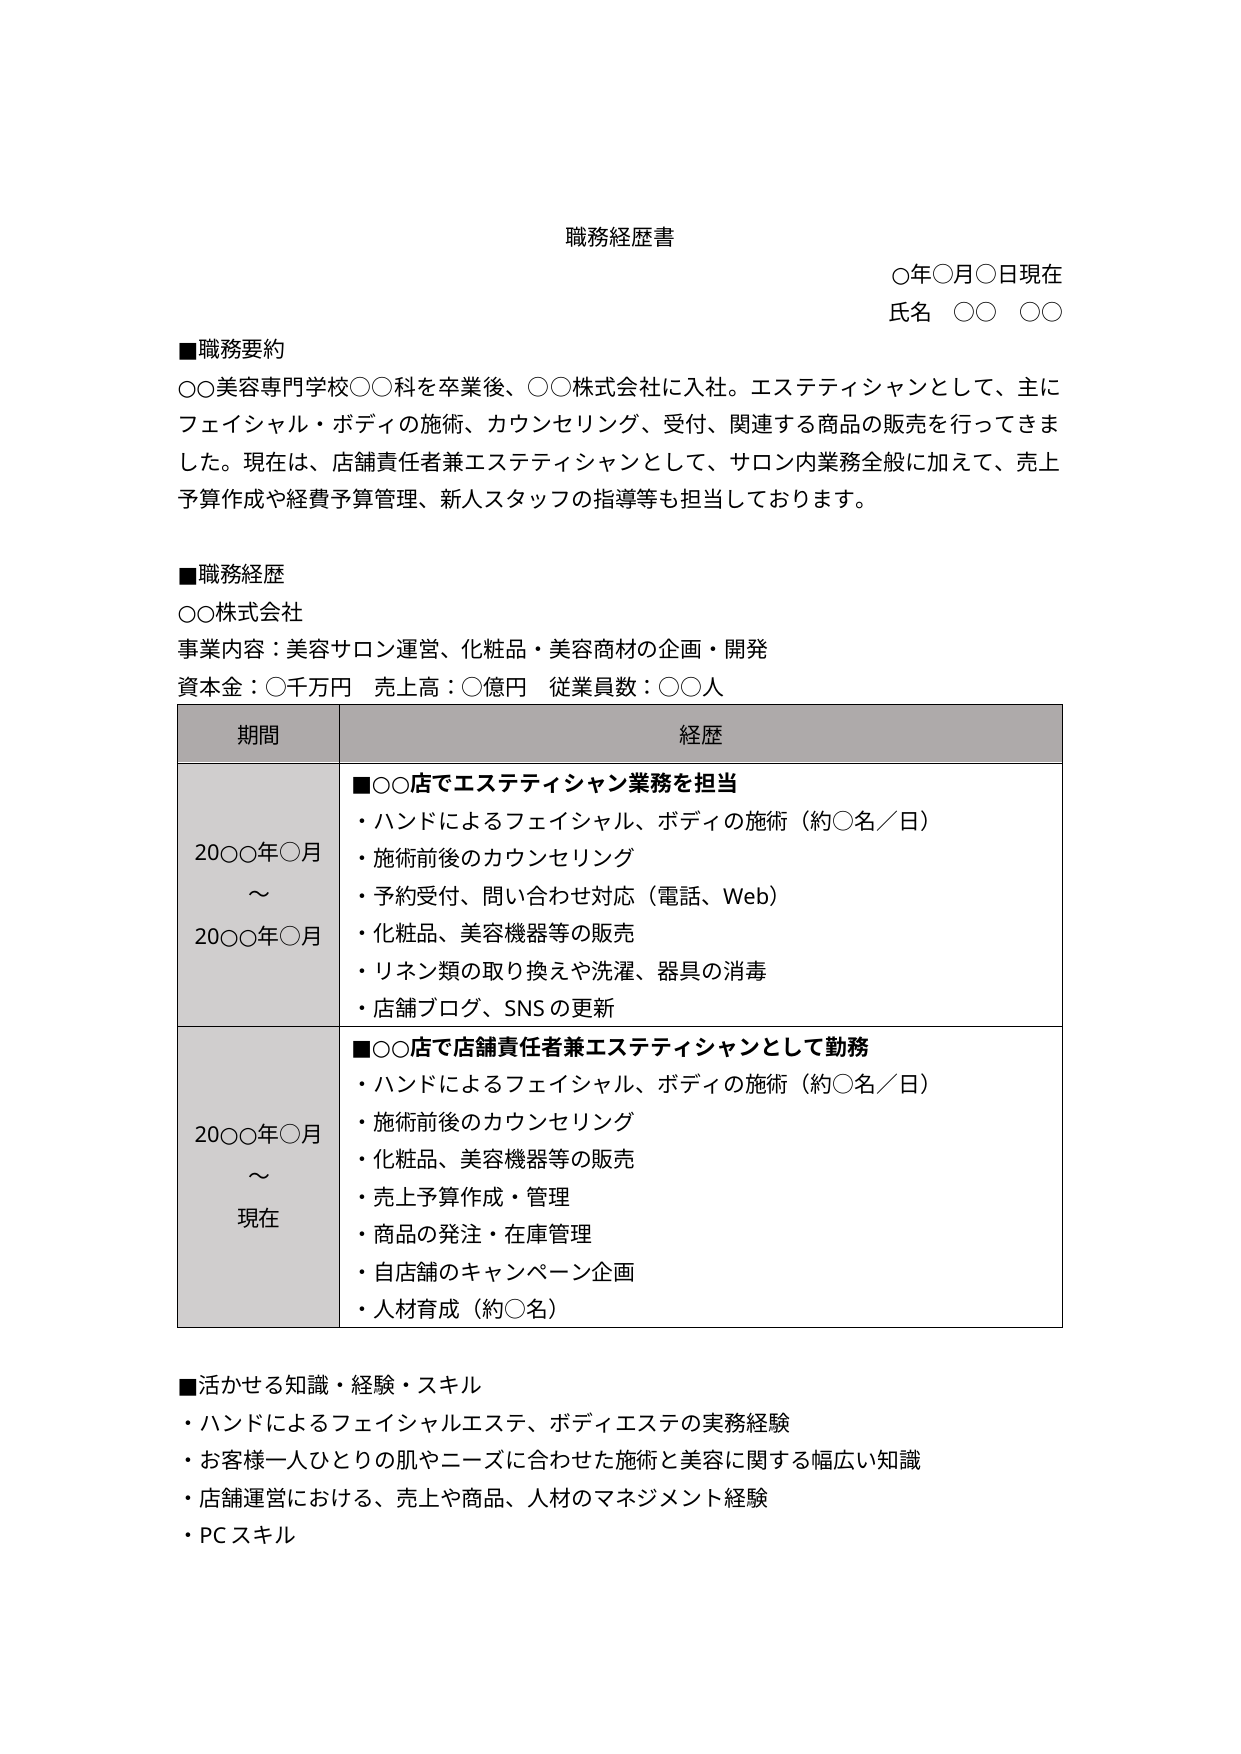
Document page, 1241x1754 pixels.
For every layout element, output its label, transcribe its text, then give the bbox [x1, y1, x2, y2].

table_cell ■○○店で店舗責任者兼エステティシャンとして勤務 ・ハンドによるフェイシャル、ボディの施術（約○名／日） ・施術前後のカウンセリング ・化粧品、美容機器等の販売 ・売上予算作成・管理 ・商品の発注・在庫管理 ・自店舗のキャンペーン企画 ・人材育成（約○名） [340, 1027, 1062, 1327]
text ■職務要約 [177, 329, 1063, 367]
text ■活かせる知識・経験・スキル [177, 1366, 1063, 1403]
text ○○美容専門学校○○科を卒業後、○○株式会社に入社。エステティシャンとして、主にフェイシャル・ボディの施術、カウンセリング、受付、関連する商品の販売を行ってきました。現在は、店舗責任者兼エステティシャンとして、サロン内業務全般に加えて、売上予算作成や経費予算管理、新人スタッフの指導等も担当しております。 [177, 367, 1063, 517]
text ・お客様一人ひとりの肌やニーズに合わせた施術と美容に関する幅広い知識 [177, 1441, 1063, 1478]
table_cell ■○○店でエステティシャン業務を担当 ・ハンドによるフェイシャル、ボディの施術（約○名／日） ・施術前後のカウンセリング ・予約受付、問い合わせ対応（電話、Web） ・化粧品、美容機器等の販売 ・リネン類の取り換えや洗濯、器具の消毒 ・店舗ブログ、SNSの更新 [340, 764, 1062, 1026]
text ○○株式会社 [177, 592, 1063, 629]
text ・PCスキル [177, 1516, 1063, 1553]
text 事業内容：美容サロン運営、化粧品・美容商材の企画・開発 [177, 629, 1063, 667]
text 資本金：○千万円 売上高：○億円 従業員数：○○人 [177, 667, 1063, 704]
table_header 期間 [178, 705, 339, 762]
text ・店舗運営における、売上や商品、人材のマネジメント経験 [177, 1478, 1063, 1516]
table_cell 20○○年○月 ～ 現在 [178, 1027, 339, 1327]
text ○年○月○日現在 [177, 254, 1063, 292]
table_cell 20○○年○月 ～ 20○○年○月 [178, 764, 339, 1026]
text 氏名 ○○ ○○ [177, 292, 1063, 329]
text ■職務経歴 [177, 554, 1063, 592]
text ・ハンドによるフェイシャルエステ、ボディエステの実務経験 [177, 1403, 1063, 1441]
text 職務経歴書 [177, 217, 1063, 254]
table_header 経歴 [340, 705, 1062, 762]
